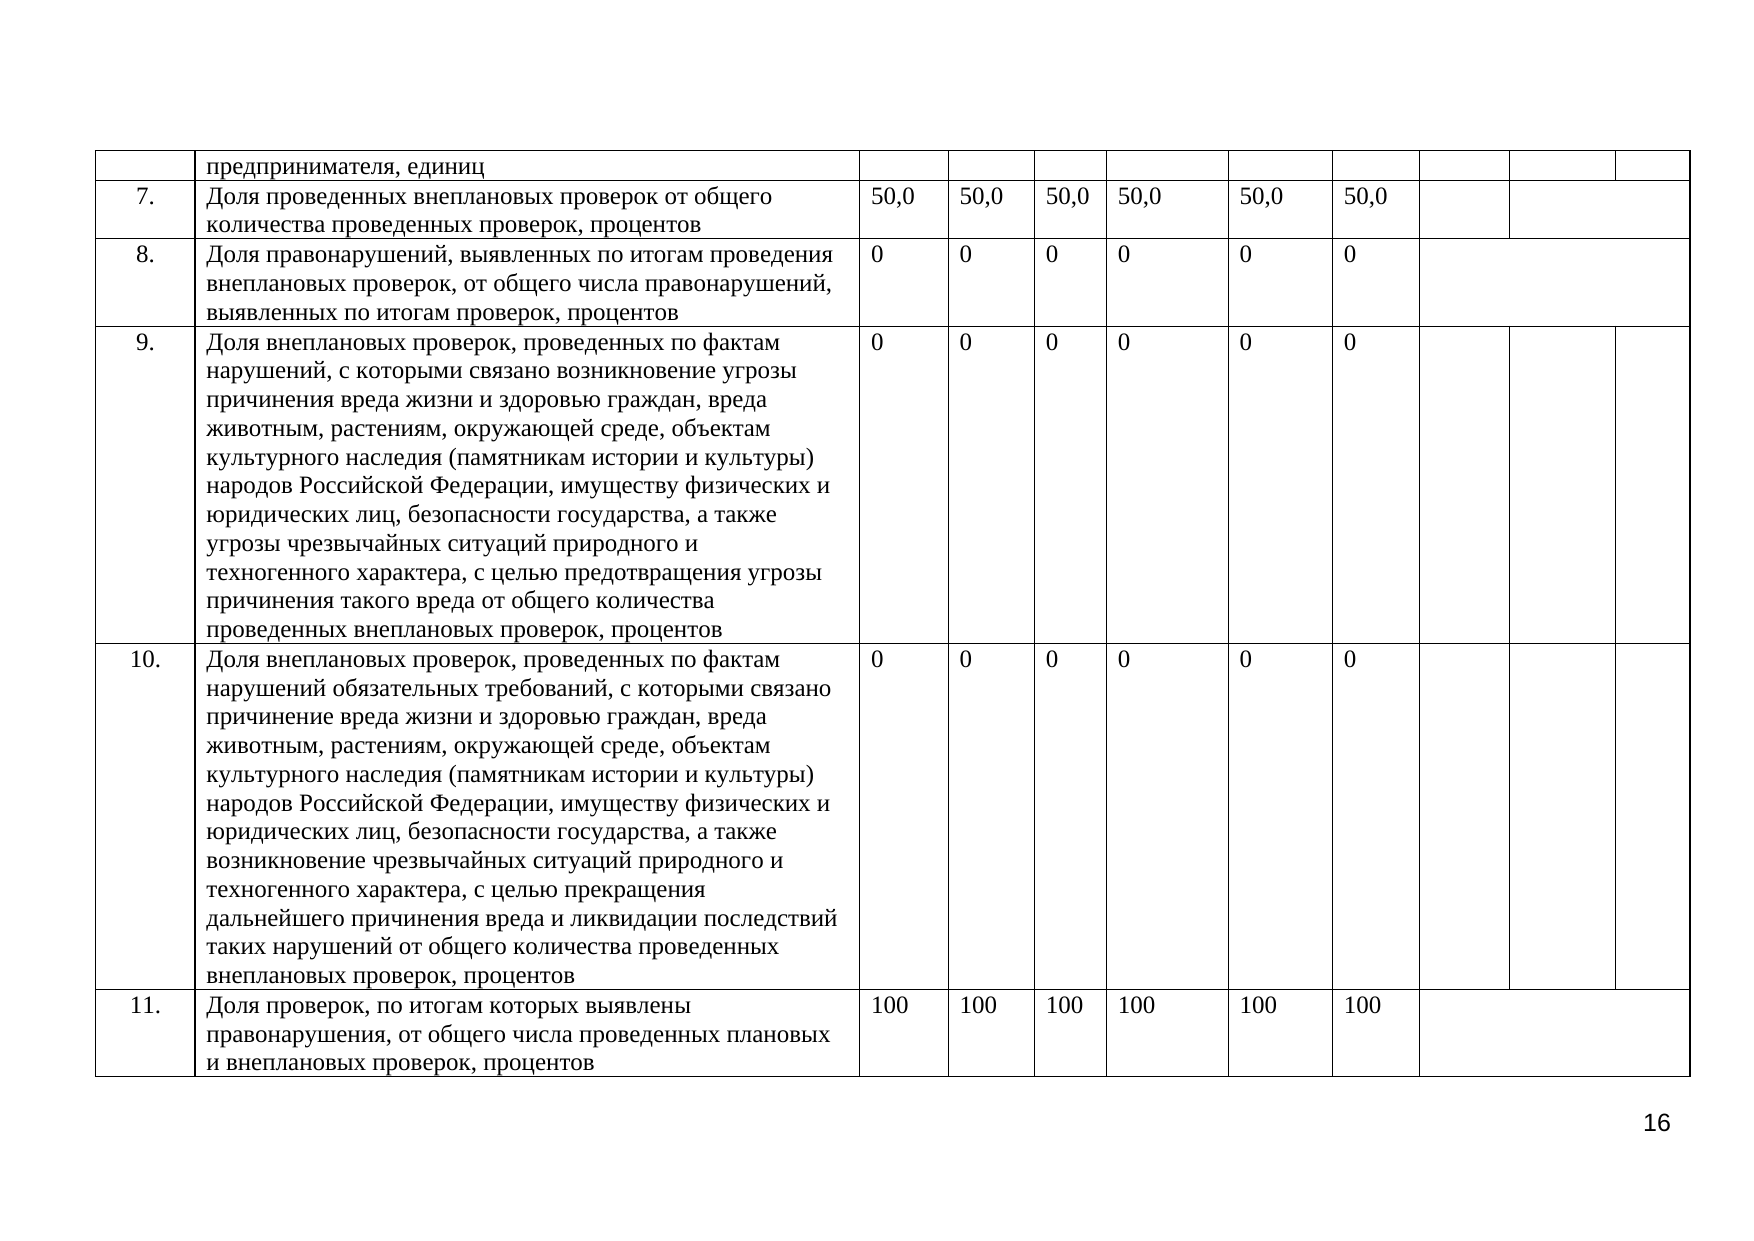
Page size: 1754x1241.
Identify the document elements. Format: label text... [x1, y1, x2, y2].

table_cell 0 [1333, 239, 1419, 326]
table_cell 0 [1035, 239, 1106, 326]
table_cell 1 [1333, 151, 1419, 180]
table_cell 0 [860, 327, 948, 643]
table_cell 50,0 [949, 181, 1034, 238]
table_cell [1420, 327, 1509, 643]
table_cell [1616, 151, 1689, 180]
table_cell Доля внеплановых проверок, проведенных по фактам нарушений обязательных требований, с которыми связано причинение вреда жизни и здоровью граждан, вреда животным, растениям, окружающей среде, объектам культурного наследия (памятникам истории и культуры) народов Российской Федерации, имуществу физических и юридических лиц, безопасности государства, а также возникновение чрезвычайных ситуаций природного и техногенного характера, с целью прекращения дальнейшего причинения вреда и ликвидации последствий таких нарушений от общего количества проведенных внеплановых проверок, процентов [196, 644, 859, 989]
table_cell 50,0 [1107, 181, 1228, 238]
table_cell 7. [96, 181, 194, 238]
table_cell [1510, 181, 1689, 238]
table_cell 100 [1107, 990, 1228, 1076]
table_cell Доля проведенных внеплановых проверок от общего количества проведенных проверок, процентов [196, 181, 859, 238]
table_cell 100 [949, 990, 1034, 1076]
table_cell 6. [96, 151, 194, 180]
table_cell 0 [1333, 644, 1419, 989]
table_cell 1 [949, 151, 1034, 180]
table_cell 10. [96, 644, 194, 989]
table_cell 100 [1035, 990, 1106, 1076]
table_cell 100 [1333, 990, 1419, 1076]
table_cell [1510, 644, 1615, 989]
table_cell 50,0 [1035, 181, 1106, 238]
table_cell [1420, 644, 1509, 989]
table_cell 0 [1107, 327, 1228, 643]
table_cell Доля проверок, по итогам которых выявлены правонарушения, от общего числа проведенных плановых и внеплановых проверок, процентов [196, 990, 859, 1076]
table_cell 0 [1035, 327, 1106, 643]
table_cell [1510, 327, 1615, 643]
table_cell 0 [860, 644, 948, 989]
table_cell 0 [1333, 327, 1419, 643]
table_cell 0 [949, 327, 1034, 643]
table_cell 0 [949, 239, 1034, 326]
table_cell 50,0 [1229, 181, 1332, 238]
table_cell 50,0 [860, 181, 948, 238]
table_cell 100 [1229, 990, 1332, 1076]
table_cell 50,0 [1333, 181, 1419, 238]
table_cell 9. [96, 327, 194, 643]
table_cell [1510, 151, 1615, 180]
table_cell 0 [1107, 644, 1228, 989]
table_cell [1420, 990, 1689, 1076]
table_cell 0 [1107, 239, 1228, 326]
table_cell 1 [860, 151, 948, 180]
table_cell [1420, 181, 1509, 238]
table_cell 0 [949, 644, 1034, 989]
table_cell 11. [96, 990, 194, 1076]
table_cell [1616, 644, 1689, 989]
table_cell 1 [1229, 151, 1332, 180]
table_cell 8. [96, 239, 194, 326]
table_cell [196, 151, 859, 180]
table_cell 0 [1229, 327, 1332, 643]
table_cell 0 [860, 239, 948, 326]
table_cell 0 [1229, 644, 1332, 989]
table_cell [1420, 151, 1509, 180]
table_cell 1 [1035, 151, 1106, 180]
table_cell Доля внеплановых проверок, проведенных по фактам нарушений, с которыми связано возникновение угрозы причинения вреда жизни и здоровью граждан, вреда животным, растениям, окружающей среде, объектам культурного наследия (памятникам истории и культуры) народов Российской Федерации, имуществу физических и юридических лиц, безопасности государства, а также угрозы чрезвычайных ситуаций природного и техногенного характера, с целью предотвращения угрозы причинения такого вреда от общего количества проведенных внеплановых проверок, процентов [196, 327, 859, 643]
table_cell 100 [860, 990, 948, 1076]
table_cell 0 [1035, 644, 1106, 989]
table_cell [1420, 239, 1689, 326]
table_cell Доля правонарушений, выявленных по итогам проведения внеплановых проверок, от общего числа правонарушений, выявленных по итогам проверок, процентов [196, 239, 859, 326]
table_cell 0 [1229, 239, 1332, 326]
table_cell 1 [1107, 151, 1228, 180]
table_cell [1616, 327, 1689, 643]
